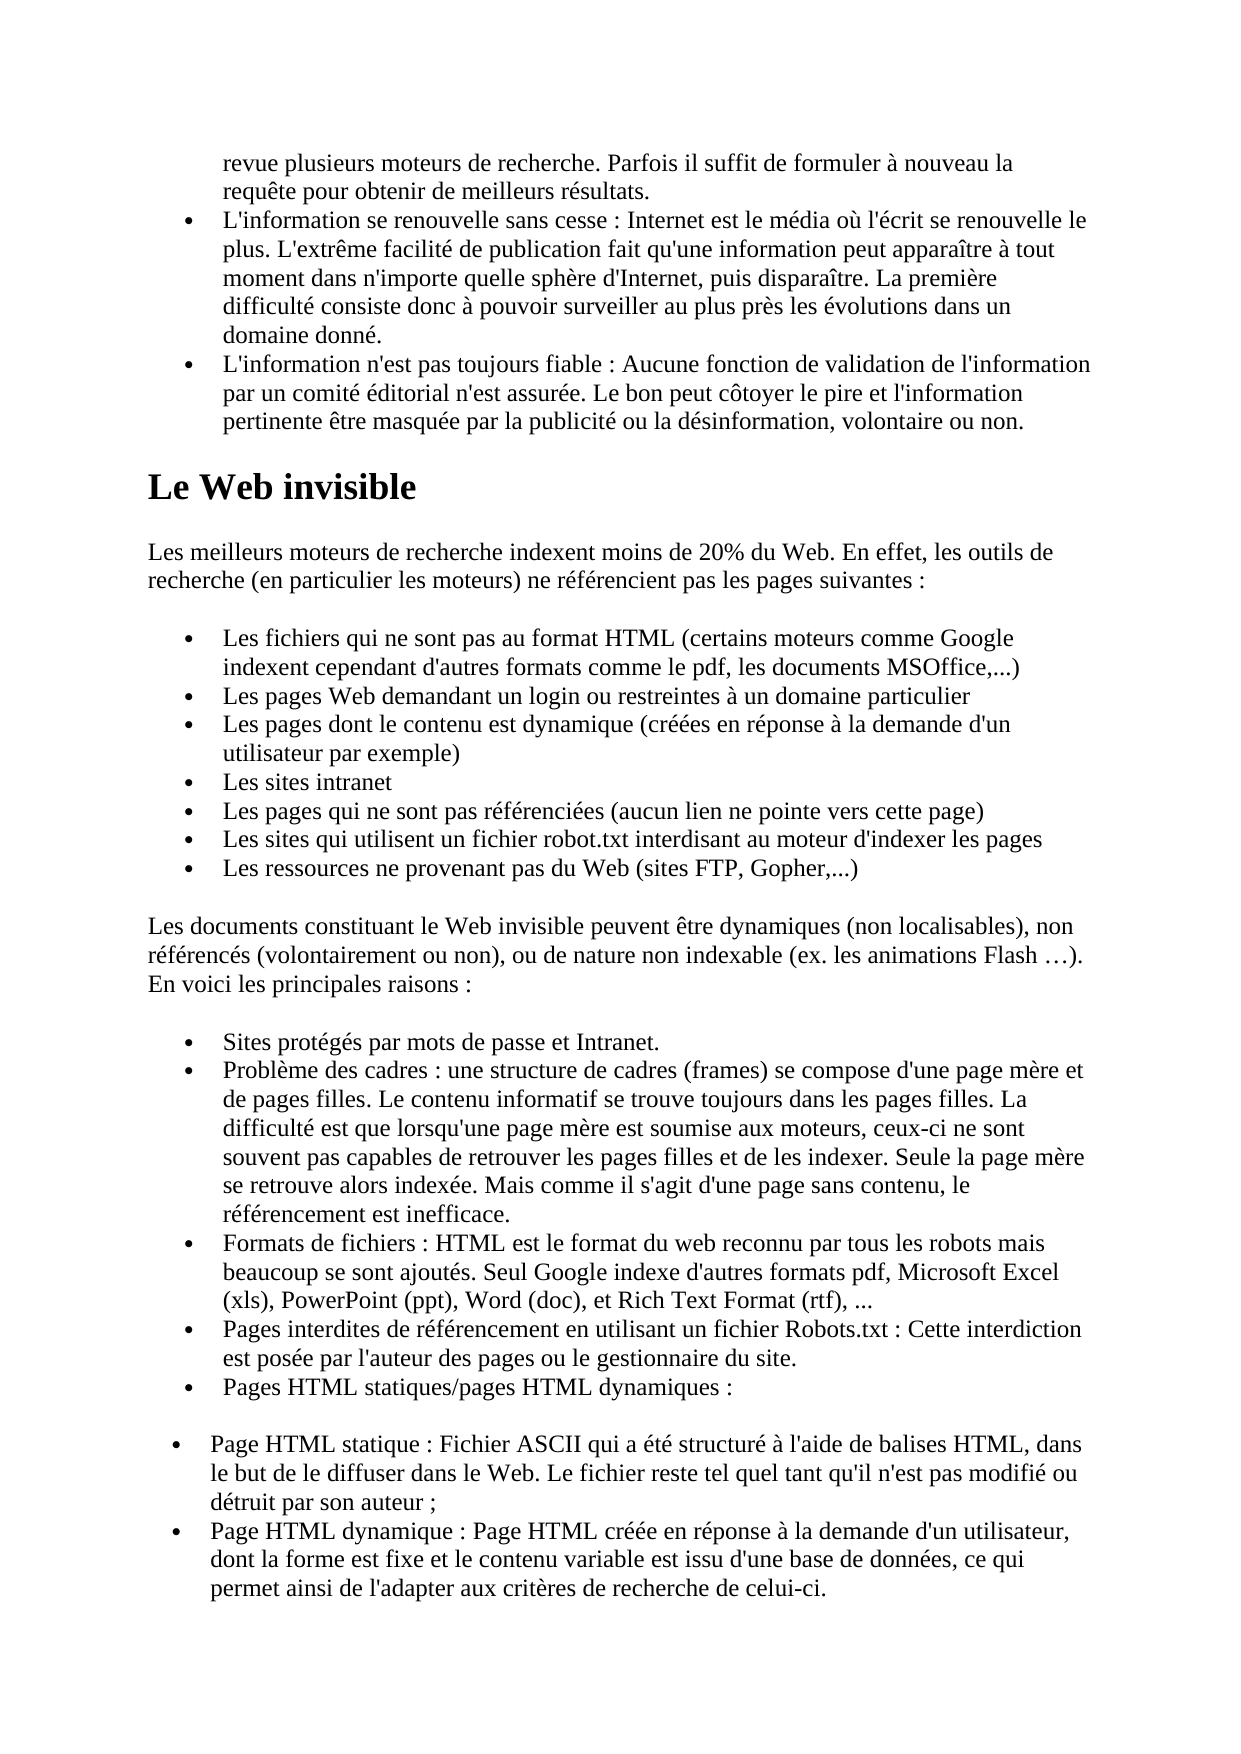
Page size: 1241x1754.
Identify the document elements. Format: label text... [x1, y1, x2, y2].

list Les pages qui ne sont pas référenciées (aucun lien ne pointe vers cette page) [185, 796, 1093, 824]
text Les meilleurs moteurs de recherche indexent moins de 20% du Web. En effet, les outils de recherche (en particulier les moteurs) ne référencient pas les pages suivantes : [148, 537, 1093, 594]
list Les sites intranet [185, 767, 1093, 796]
list Page HTML dynamique : Page HTML créée en réponse à la demande d'un utilisateur, dont la forme est fixe et le contenu variable est issu d'une base de données, ce qui permet ainsi de l'adapter aux critères de recherche de celui-ci. [173, 1516, 1093, 1602]
list Formats de fichiers : HTML est le format du web reconnu par tous les robots mais beaucoup se sont ajoutés. Seul Google indexe d'autres formats pdf, Microsoft Excel (xls), PowerPoint (ppt), Word (doc), et Rich Text Format (rtf), ... [185, 1228, 1093, 1314]
text Les documents constituant le Web invisible peuvent être dynamiques (non localisables), non référencés (volontairement ou non), ou de nature non indexable (ex. les animations Flash …). En voici les principales raisons : [148, 911, 1093, 997]
list Les sites qui utilisent un fichier robot.txt interdisant au moteur d'indexer les pages [185, 824, 1093, 853]
text Le Web invisible [148, 464, 1093, 507]
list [185, 148, 1093, 205]
list Page HTML statique : Fichier ASCII qui a été structuré à l'aide de balises HTML, dans le but de le diffuser dans le Web. Le fichier reste tel quel tant qu'il n'est pas modifié ou détruit par son auteur ; [173, 1429, 1093, 1516]
list Problème des cadres : une structure de cadres (frames) se compose d'une page mère et de pages filles. Le contenu informatif se trouve toujours dans les pages filles. La difficulté est que lorsqu'une page mère est soumise aux moteurs, ceux-ci ne sont souvent pas capables de retrouver les pages filles et de les indexer. Seule la page mère se retrouve alors indexée. Mais comme il s'agit d'une page sans contenu, le référencement est inefficace. [185, 1055, 1093, 1228]
list Les fichiers qui ne sont pas au format HTML (certains moteurs comme Google indexent cependant d'autres formats comme le pdf, les documents MSOffice,...) [185, 623, 1093, 681]
list Les pages dont le contenu est dynamique (créées en réponse à la demande d'un utilisateur par exemple) [185, 709, 1093, 767]
list Les ressources ne provenant pas du Web (sites FTP, Gopher,...) [185, 853, 1093, 882]
list L'information n'est pas toujours fiable : Aucune fonction de validation de l'information par un comité éditorial n'est assurée. Le bon peut côtoyer le pire et l'information pertinente être masquée par la publicité ou la désinformation, volontaire ou non. [185, 349, 1093, 435]
list Sites protégés par mots de passe et Intranet. [185, 1027, 1093, 1055]
list Les pages Web demandant un login ou restreintes à un domaine particulier [185, 681, 1093, 709]
list Pages interdites de référencement en utilisant un fichier Robots.txt : Cette interdiction est posée par l'auteur des pages ou le gestionnaire du site. [185, 1314, 1093, 1372]
list L'information se renouvelle sans cesse : Internet est le média où l'écrit se renouvelle le plus. L'extrême facilité de publication fait qu'une information peut apparaître à tout moment dans n'importe quelle sphère d'Internet, puis disparaître. La première difficulté consiste donc à pouvoir surveiller au plus près les évolutions dans un domaine donné. [185, 205, 1093, 349]
list Pages HTML statiques/pages HTML dynamiques : [185, 1372, 1093, 1400]
